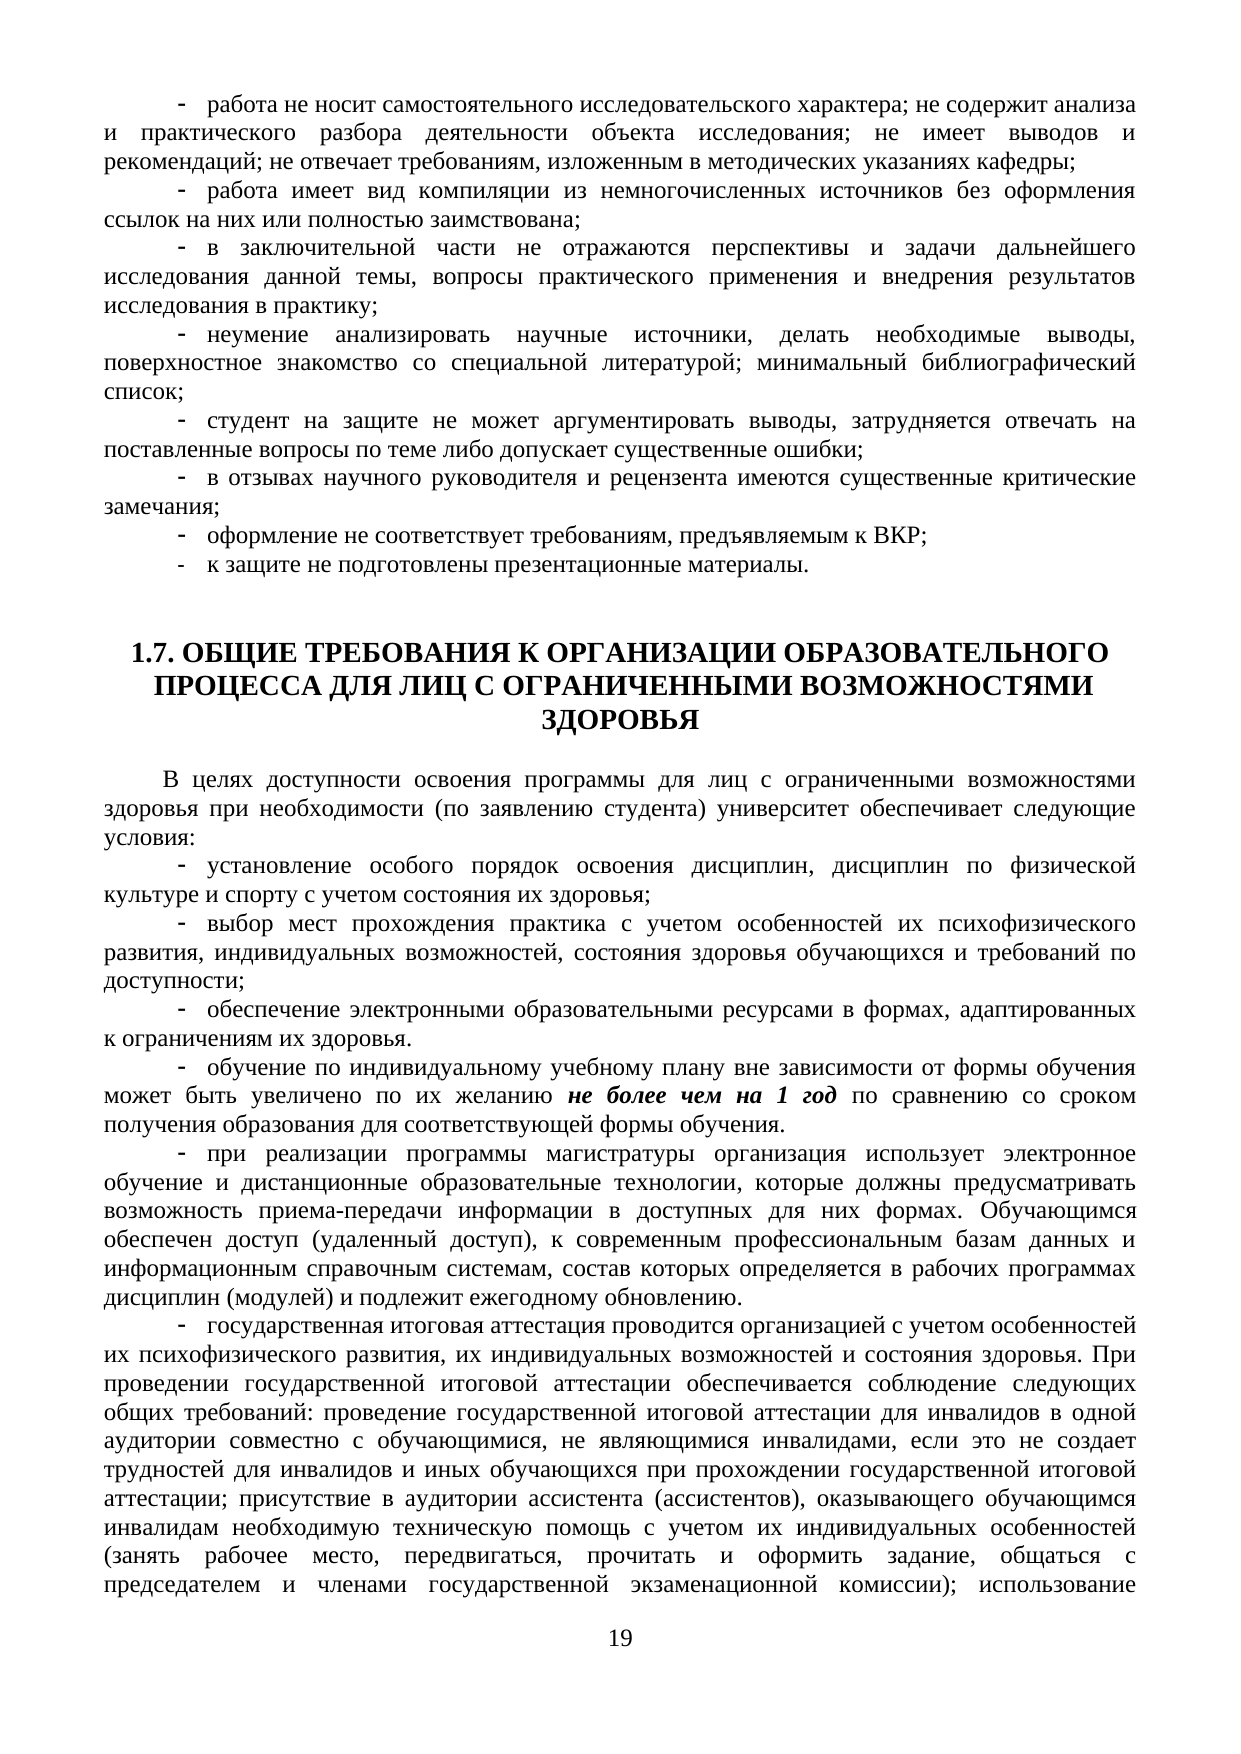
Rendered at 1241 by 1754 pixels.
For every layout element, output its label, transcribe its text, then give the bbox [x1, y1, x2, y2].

list установление особого порядок освоения дисциплин, дисциплин по физической культуре и спорту с учетом состояния их здоровья; [103, 851, 1137, 908]
text 1.7. ОБЩИЕ ТРЕБОВАНИЯ К ОРГАНИЗАЦИИ ОБРАЗОВАТЕЛЬНОГО [103, 635, 1137, 668]
text В целях доступности освоения программы для лиц с ограниченными возможностями здоровья при необходимости (по заявлению студента) университет обеспечивает следующие условия: [103, 764, 1137, 851]
list к защите не подготовлены презентационные материалы. [103, 549, 1137, 577]
list работа не носит самостоятельного исследовательского характера; не содержит анализа и практического разбора деятельности объекта исследования; не имеет выводов и рекомендаций; не отвечает требованиям, изложенным в методических указаниях кафедры; [103, 89, 1137, 175]
list работа имеет вид компиляции из немногочисленных источников без оформления ссылок на них или полностью заимствована; [103, 175, 1137, 232]
list в отзывах научного руководителя и рецензента имеются существенные критические замечания; [103, 462, 1137, 520]
text ПРОЦЕССА ДЛЯ ЛИЦ С ОГРАНИЧЕННЫМИ ВОЗМОЖНОСТЯМИ ЗДОРОВЬЯ [103, 668, 1137, 736]
list неумение анализировать научные источники, делать необходимые выводы, поверхностное знакомство со специальной литературой; минимальный библиографический список; [103, 319, 1137, 405]
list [103, 1311, 1137, 1598]
list студент на защите не может аргументировать выводы, затрудняется отвечать на поставленные вопросы по теме либо допускает существенные ошибки; [103, 405, 1137, 462]
list выбор мест прохождения практика с учетом особенностей их психофизического развития, индивидуальных возможностей, состояния здоровья обучающихся и требований по доступности; [103, 908, 1137, 994]
list в заключительной части не отражаются перспективы и задачи дальнейшего исследования данной темы, вопросы практического применения и внедрения результатов исследования в практику; [103, 232, 1137, 319]
list оформление не соответствует требованиям, предъявляемым к ВКР; [103, 520, 1137, 549]
list обеспечение электронными образовательными ресурсами в формах, адаптированных к ограничениям их здоровья. [103, 994, 1137, 1052]
list при реализации программы магистратуры организация использует электронное обучение и дистанционные образовательные технологии, которые должны предусматривать возможность приема-передачи информации в доступных для них формах. Обучающимся обеспечен доступ (удаленный доступ), к современным профессиональным базам данных и информационным справочным системам, состав которых определяется в рабочих программах дисциплин (модулей) и подлежит ежегодному обновлению. [103, 1138, 1137, 1311]
list обучение по индивидуальному учебному плану вне зависимости от формы обучения может быть увеличено по их желанию не более чем на 1 год по сравнению со сроком получения образования для соответствующей формы обучения. [103, 1052, 1137, 1138]
